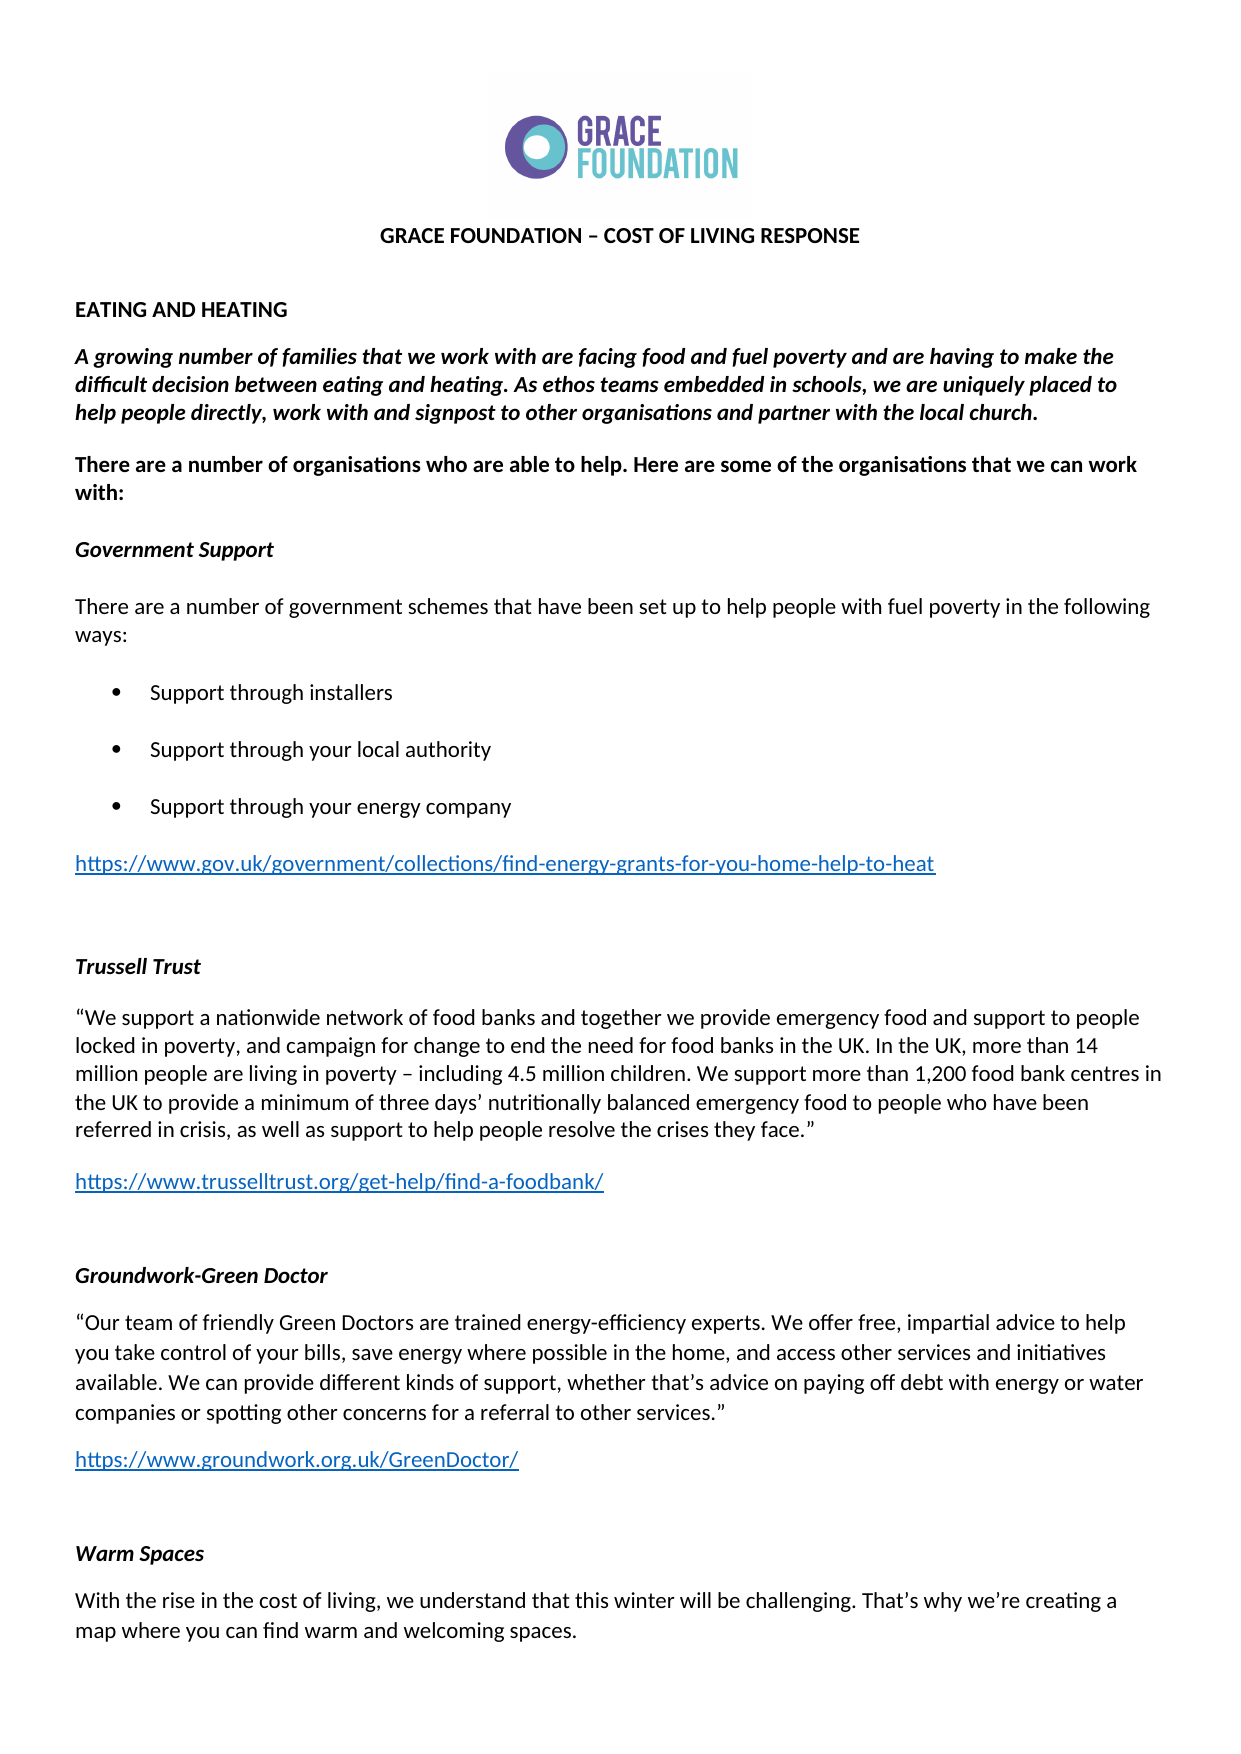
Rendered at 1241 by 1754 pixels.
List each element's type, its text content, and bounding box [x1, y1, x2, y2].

text There are a number of government schemes that have been set up to help people with fuel poverty in the following ways: [75, 592, 1165, 648]
list Support through your energy company [112, 792, 1165, 820]
text Groundwork-Green Doctor [75, 1261, 1165, 1289]
text There are a number of organisations who are able to help. Here are some of the organisations that we can work with: [75, 450, 1165, 506]
text “We support a nationwide network of food banks and together we provide emergency food and support to people locked in poverty, and campaign for change to end the need for food banks in the UK. In the UK, more than 14 million people are living in poverty – including 4.5 million children. We support more than 1,200 food bank centres in the UK to provide a minimum of three days’ nutritionally balanced emergency food to people who have been referred in crisis, as well as support to help people resolve the crises they face.” [75, 1003, 1165, 1144]
text Trussell Trust [75, 952, 1165, 980]
text EATING AND HEATING [75, 296, 1165, 324]
text A growing number of families that we work with are facing food and fuel poverty and are having to make the difficult decision between eating and heating. As ethos teams embedded in schools, we are uniquely placed to help people directly, work with and signpost to other organisations and partner with the local church. [75, 342, 1165, 427]
picture [487, 73, 754, 221]
text Government Support [75, 535, 1165, 563]
text https://www.gov.uk/government/collections/find-energy-grants-for-you-home-help-to-heat [75, 849, 1165, 877]
text https://www.trusselltrust.org/get-help/find-a-foodbank/ [75, 1167, 1165, 1195]
list Support through installers [112, 678, 1165, 706]
text “Our team of friendly Green Doctors are trained energy-efficiency experts. We offer free, impartial advice to help you take control of your bills, save energy where possible in the home, and access other services and initiatives available. We can provide different kinds of support, whether that’s advice on paying off debt with energy or water companies or spotting other concerns for a referral to other services.” [75, 1308, 1165, 1426]
list Support through your local authority [112, 735, 1165, 763]
text With the rise in the cost of living, we understand that this winter will be challenging. That’s why we’re creating a map where you can find warm and welcoming spaces. [75, 1586, 1165, 1644]
text https://www.groundwork.org.uk/GreenDoctor/ [75, 1445, 1165, 1473]
text Warm Spaces [75, 1539, 1165, 1567]
